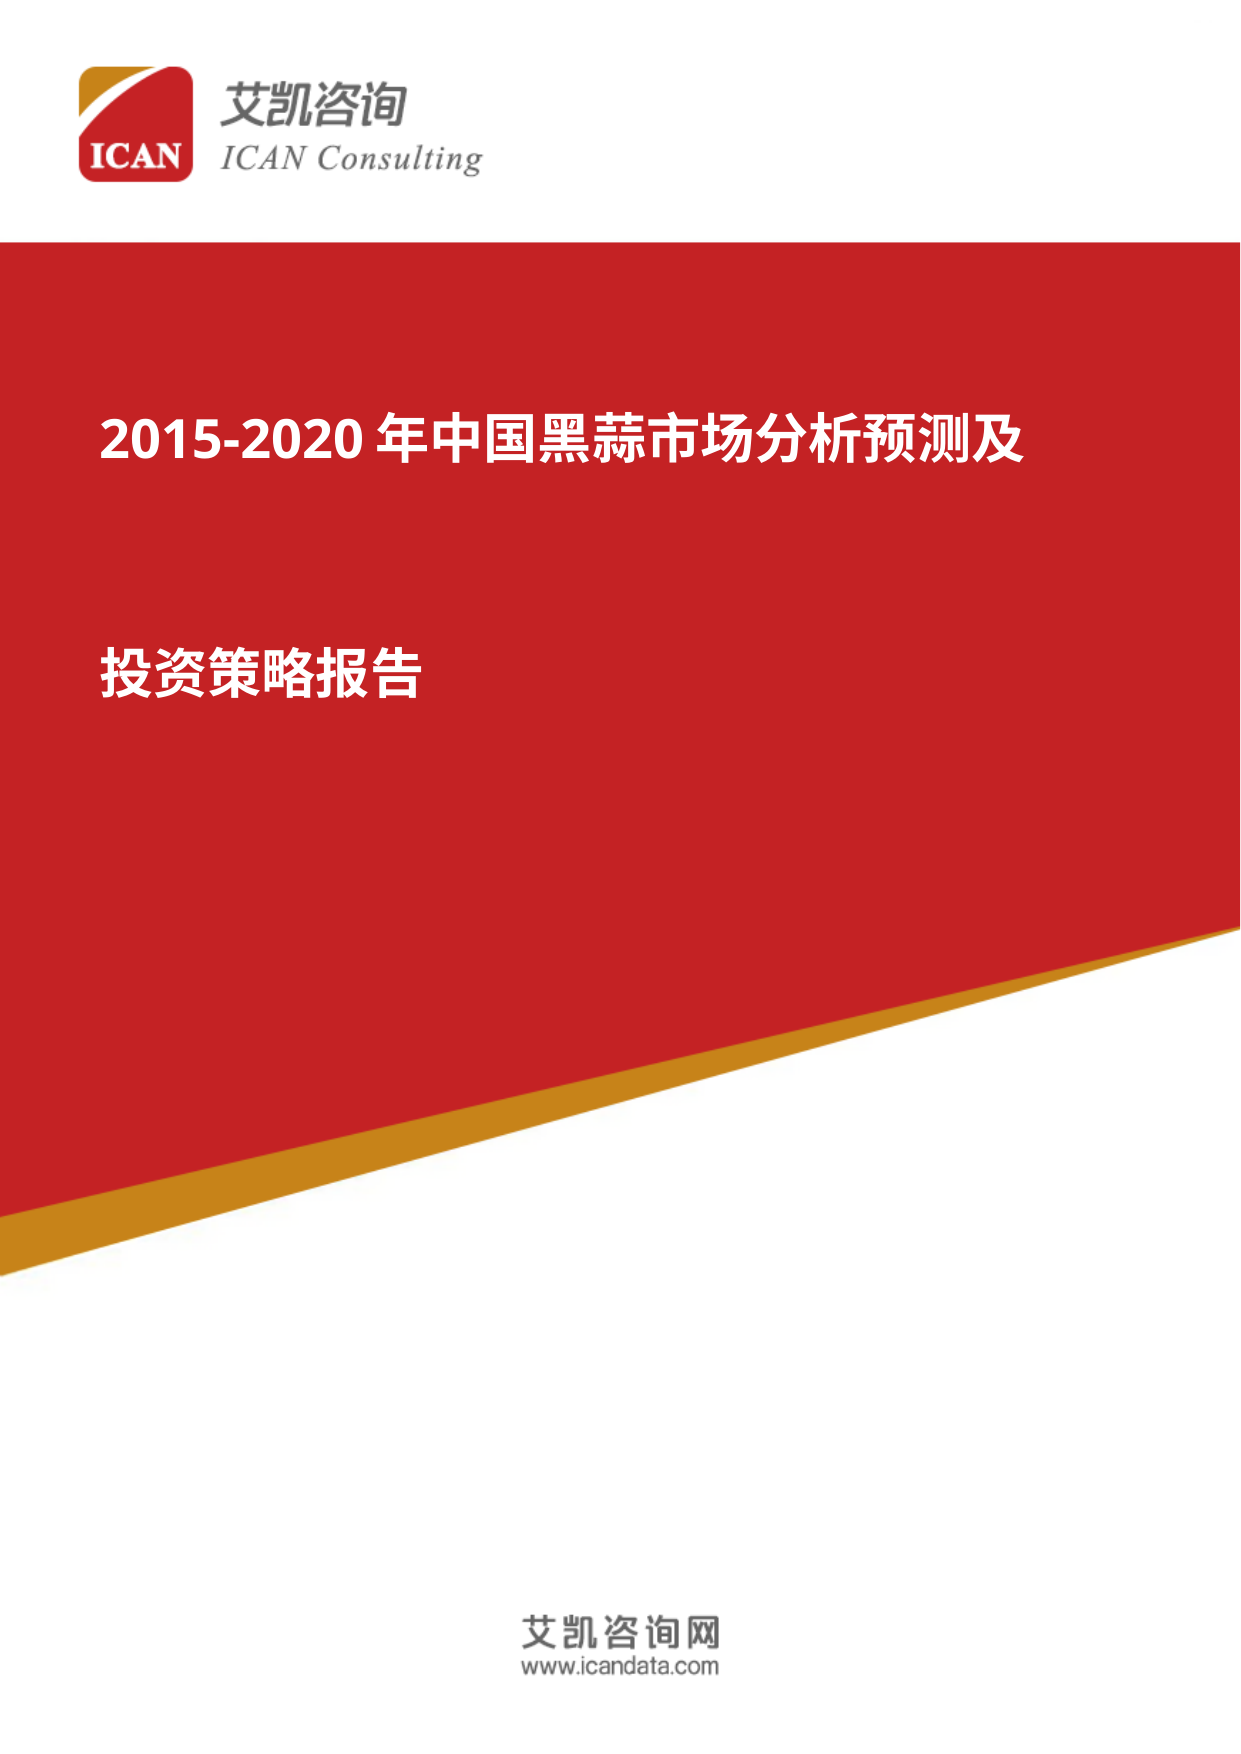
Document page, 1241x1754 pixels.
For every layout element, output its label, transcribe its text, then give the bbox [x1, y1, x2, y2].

subtitle 2015-2020年中国黑蒜市场分析预测及投资策略报告 [99, 386, 1053, 718]
picture [0, 5, 1241, 1754]
